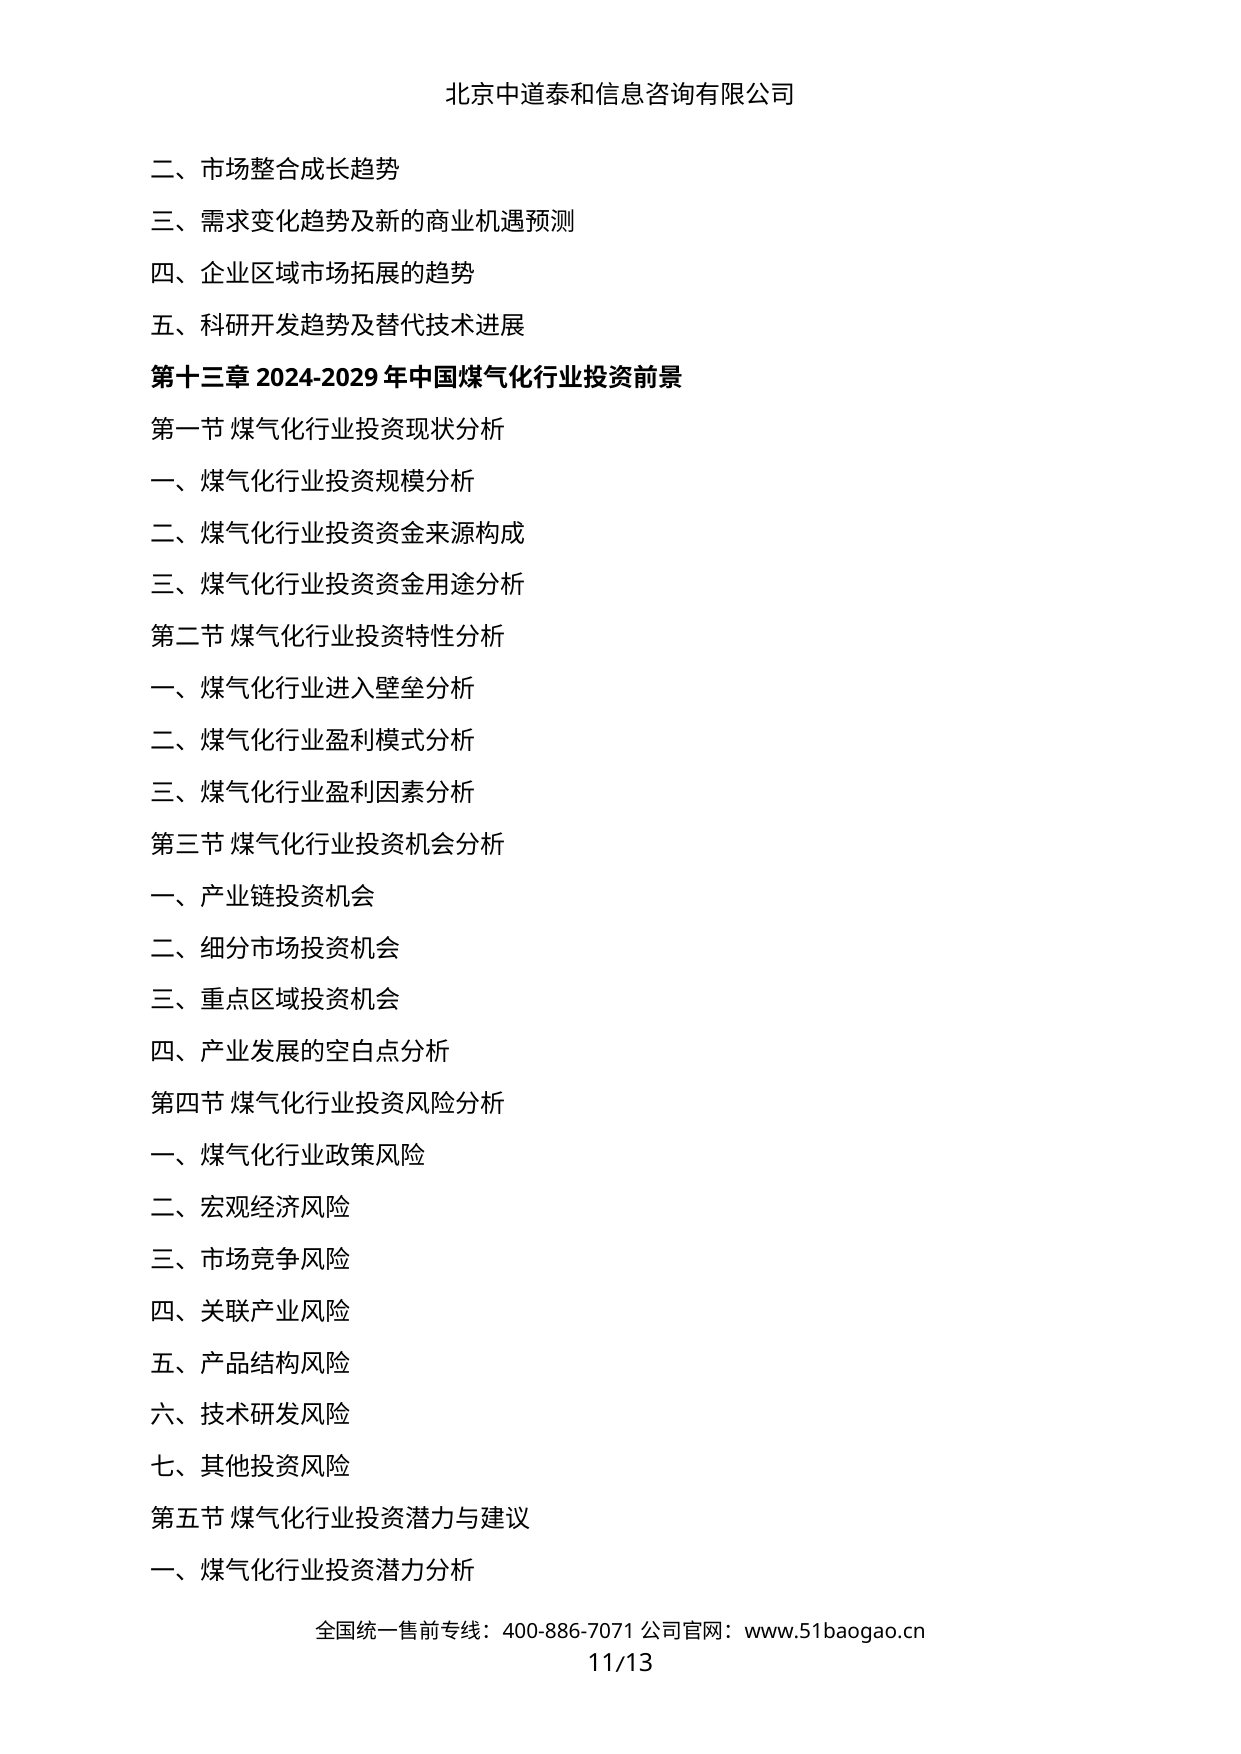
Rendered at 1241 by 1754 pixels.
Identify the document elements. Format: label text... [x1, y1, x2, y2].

text 三、市场竞争风险 [150, 1239, 1090, 1276]
text 四、产业发展的空白点分析 [150, 1032, 1090, 1068]
text 一、产业链投资机会 [150, 876, 1090, 912]
text 三、需求变化趋势及新的商业机遇预测 [150, 202, 1090, 238]
text 二、市场整合成长趋势 [150, 150, 1090, 186]
text 一、煤气化行业投资潜力分析 [150, 1551, 1090, 1587]
text 二、宏观经济风险 [150, 1187, 1090, 1224]
text 第四节 煤气化行业投资风险分析 [150, 1084, 1090, 1120]
text 二、煤气化行业盈利模式分析 [150, 721, 1090, 757]
text 一、煤气化行业进入壁垒分析 [150, 669, 1090, 705]
text 三、煤气化行业盈利因素分析 [150, 772, 1090, 809]
text 四、关联产业风险 [150, 1291, 1090, 1327]
text 三、煤气化行业投资资金用途分析 [150, 565, 1090, 601]
text 三、重点区域投资机会 [150, 980, 1090, 1016]
text 四、企业区域市场拓展的趋势 [150, 254, 1090, 290]
text 第二节 煤气化行业投资特性分析 [150, 617, 1090, 653]
text 第十三章 2024-2029年中国煤气化行业投资前景 [150, 357, 1090, 394]
text 第三节 煤气化行业投资机会分析 [150, 824, 1090, 861]
text 第五节 煤气化行业投资潜力与建议 [150, 1499, 1090, 1535]
text 一、煤气化行业投资规模分析 [150, 461, 1090, 497]
text 二、细分市场投资机会 [150, 928, 1090, 964]
text 五、科研开发趋势及替代技术进展 [150, 306, 1090, 342]
text 第一节 煤气化行业投资现状分析 [150, 409, 1090, 446]
text 一、煤气化行业政策风险 [150, 1136, 1090, 1172]
text 六、技术研发风险 [150, 1395, 1090, 1431]
text 五、产品结构风险 [150, 1343, 1090, 1379]
text 二、煤气化行业投资资金来源构成 [150, 513, 1090, 549]
text 七、其他投资风险 [150, 1447, 1090, 1483]
